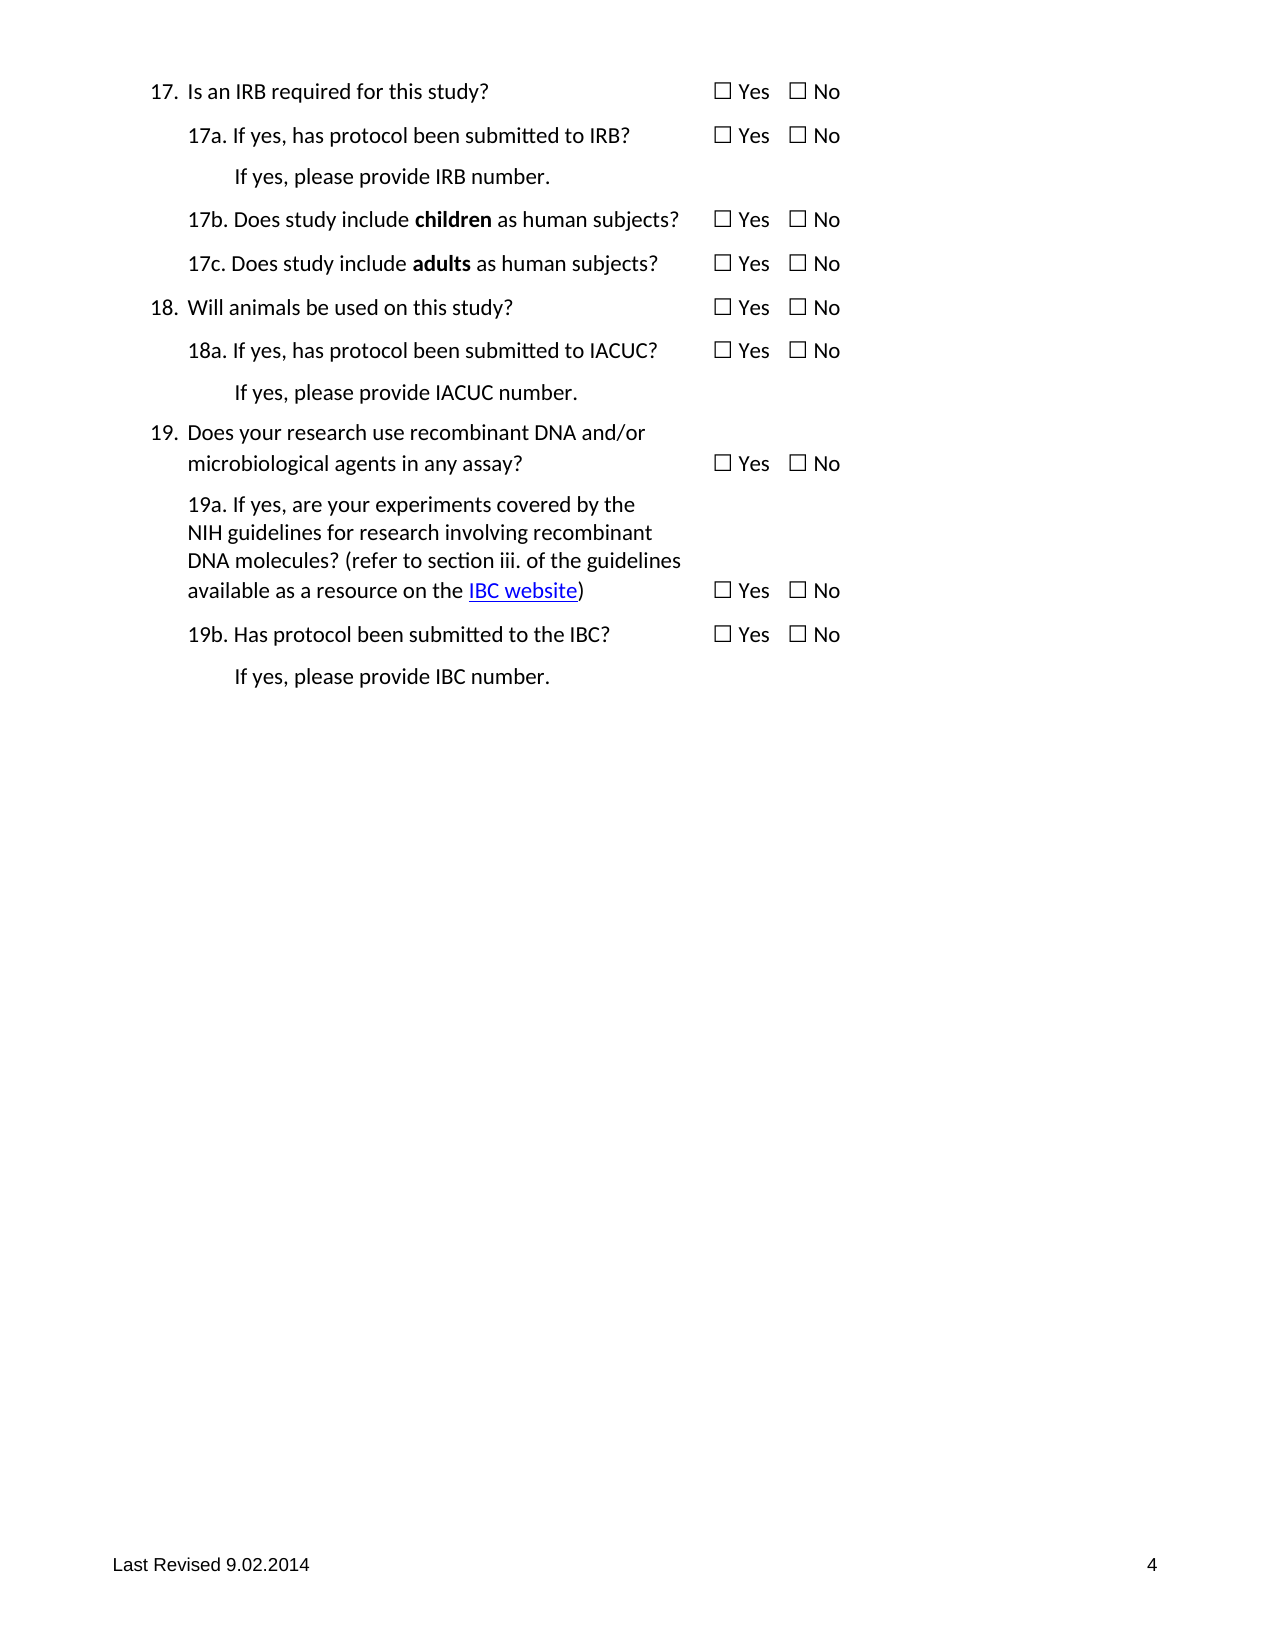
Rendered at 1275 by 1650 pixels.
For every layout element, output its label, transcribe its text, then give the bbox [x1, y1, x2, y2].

list Is an IRB required for this study? Yes No [150, 75, 1162, 106]
text 19a. If yes, are your experiments covered by the [187, 490, 1162, 518]
text DNA molecules? (refer to section iii. of the guidelines [187, 546, 1162, 574]
text If yes, please provide IACUC number. [187, 378, 1162, 406]
list Will animals be used on this study? Yes No [150, 291, 1162, 322]
text 17c. Does study include adults as human subjects? Yes No [144, 247, 1162, 278]
text microbiological agents in any assay? Yes No [187, 447, 1162, 478]
text 18a. If yes, has protocol been submitted to IACUC? Yes No [187, 334, 1162, 366]
text NIH guidelines for research involving recombinant [187, 518, 1162, 546]
text 19b. Has protocol been submitted to the IBC? Yes No [187, 618, 1162, 649]
text If yes, please provide IBC number. [112, 662, 1162, 690]
text 17a. If yes, has protocol been submitted to IRB? Yes No [187, 119, 1162, 150]
list Does your research use recombinant DNA and/or [150, 418, 1162, 447]
text available as a resource on the IBC website) Yes No [187, 574, 1162, 606]
text If yes, please provide IRB number. [112, 162, 1162, 191]
text 17b. Does study include children as human subjects? Yes No [144, 203, 1162, 234]
